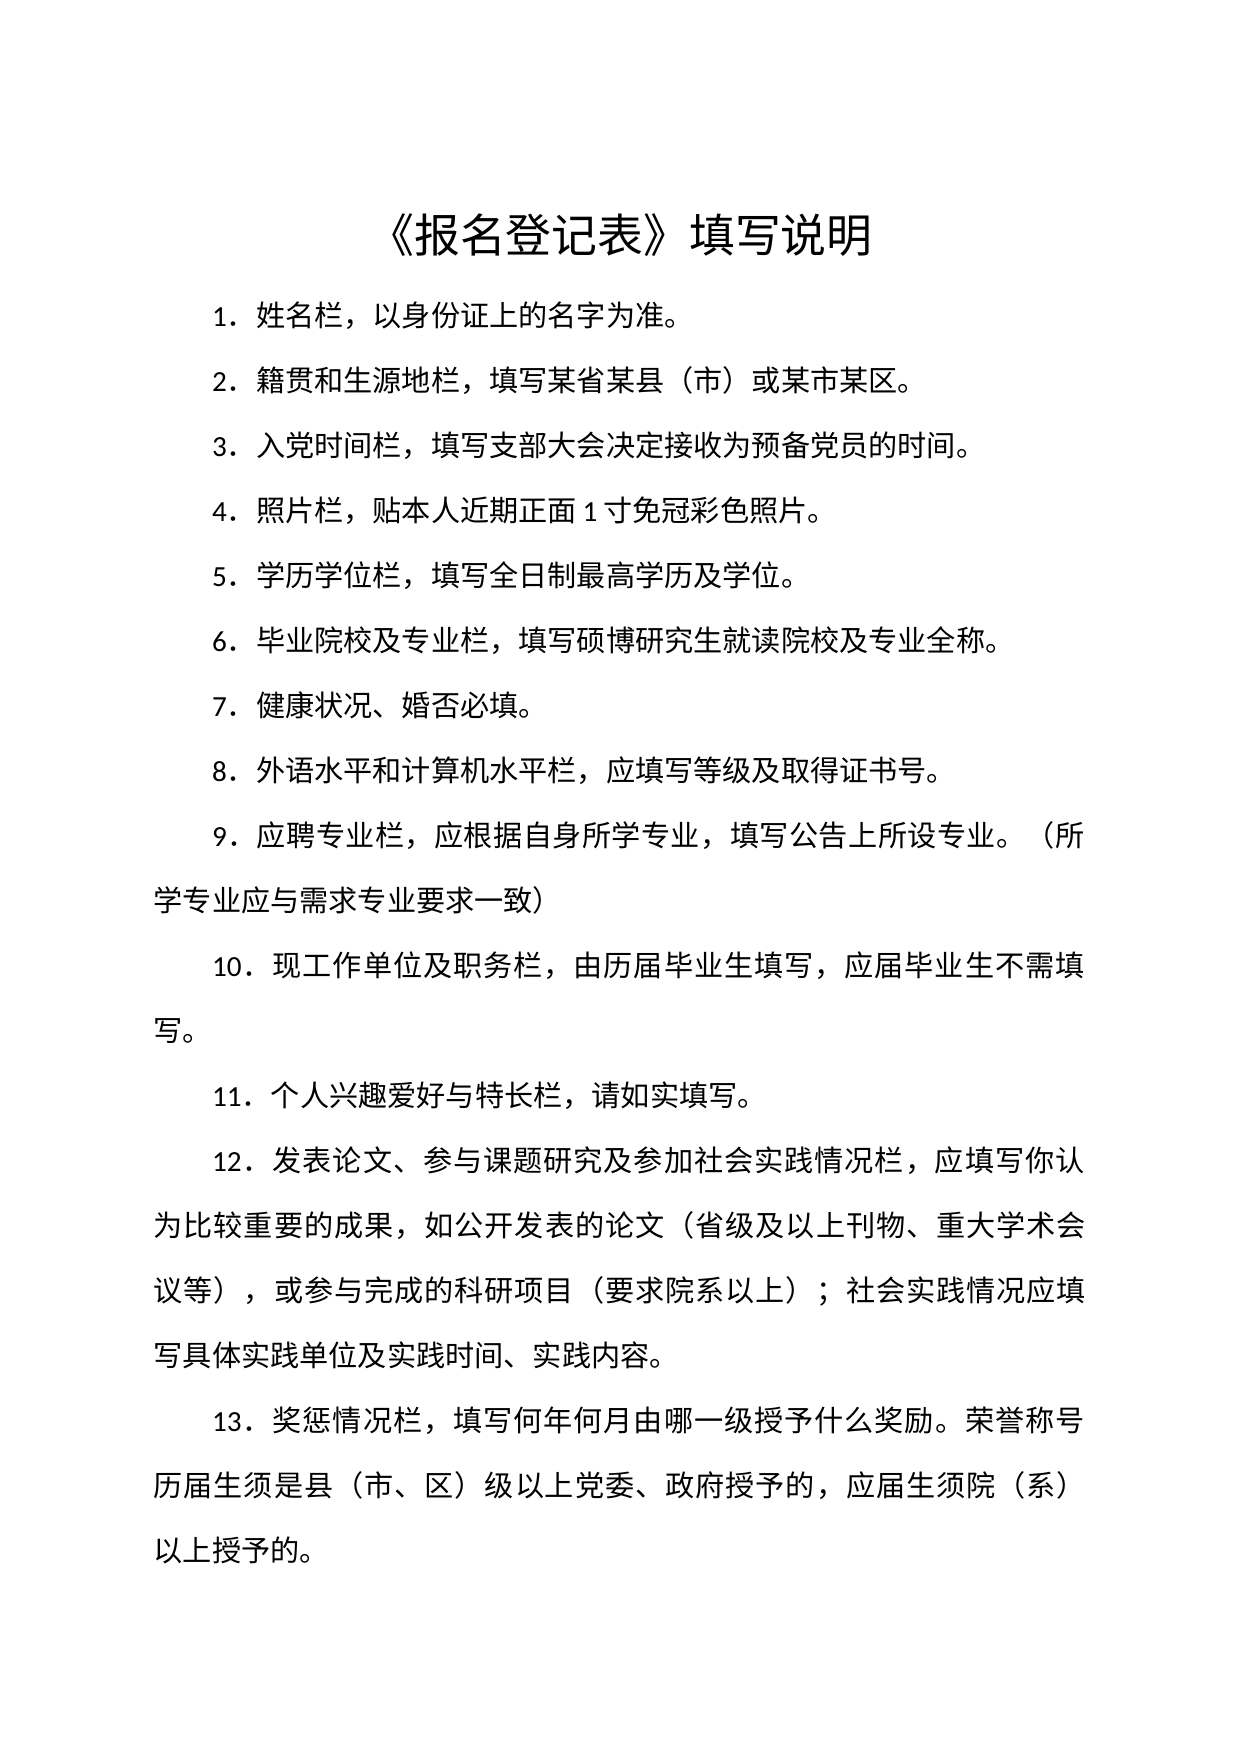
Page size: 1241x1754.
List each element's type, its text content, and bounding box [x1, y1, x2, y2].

text 《报名登记表》填写说明 [153, 184, 1087, 281]
text 10．现工作单位及职务栏，由历届毕业生填写，应届毕业生不需填写。 [153, 931, 1087, 1061]
text 12．发表论文、参与课题研究及参加社会实践情况栏，应填写你认为比较重要的成果，如公开发表的论文（省级及以上刊物、重大学术会议等），或参与完成的科研项目（要求院系以上）；社会实践情况应填写具体实践单位及实践时间、实践内容。 [153, 1126, 1087, 1386]
text 7．健康状况、婚否必填。 [153, 671, 1087, 736]
text 11．个人兴趣爱好与特长栏，请如实填写。 [153, 1061, 1087, 1126]
text 8．外语水平和计算机水平栏，应填写等级及取得证书号。 [153, 736, 1087, 801]
text 2．籍贯和生源地栏，填写某省某县（市）或某市某区。 [153, 346, 1087, 411]
text 6．毕业院校及专业栏，填写硕博研究生就读院校及专业全称。 [153, 606, 1087, 671]
text 9．应聘专业栏，应根据自身所学专业，填写公告上所设专业。（所学专业应与需求专业要求一致） [153, 801, 1087, 931]
text 4．照片栏，贴本人近期正面1寸免冠彩色照片。 [153, 476, 1087, 541]
text 1．姓名栏，以身份证上的名字为准。 [153, 281, 1087, 346]
text 5．学历学位栏，填写全日制最高学历及学位。 [153, 541, 1087, 606]
text 3．入党时间栏，填写支部大会决定接收为预备党员的时间。 [153, 411, 1087, 476]
text 13．奖惩情况栏，填写何年何月由哪一级授予什么奖励。荣誉称号历届生须是县（市、区）级以上党委、政府授予的，应届生须院（系）以上授予的。 [153, 1386, 1087, 1581]
